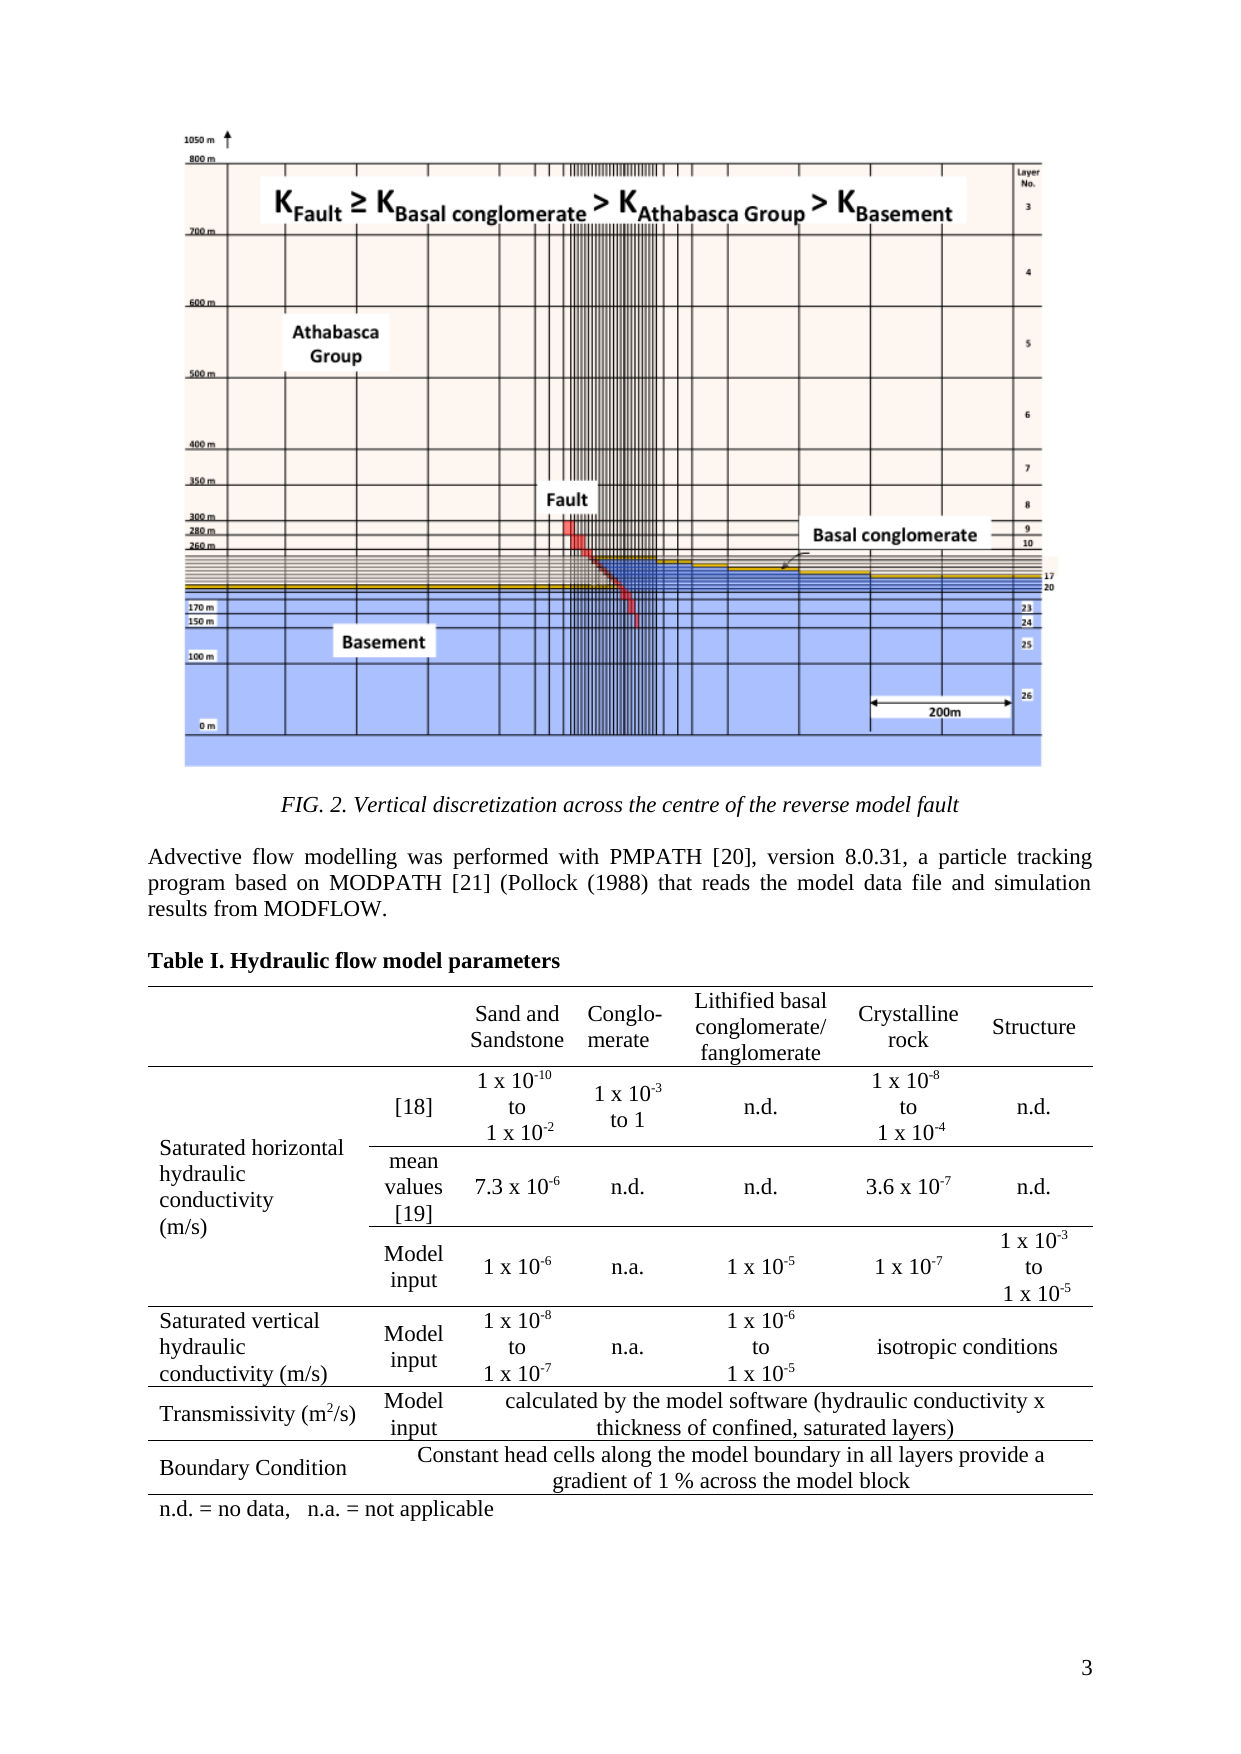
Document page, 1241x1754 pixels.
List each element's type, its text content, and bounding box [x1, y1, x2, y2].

table_cell calculated by the model software (hydraulic conductivity x thickness of confined, saturated layers) [458, 1387, 1093, 1440]
table_cell Boundary Condition [148, 1441, 369, 1494]
table_header Crystalline rock [842, 987, 975, 1066]
table_header FIG. 2. Vertical discretization across the centre of the reverse model fault [136, 118, 1104, 843]
table_cell n.d. [975, 1067, 1093, 1146]
table_cell Model input [369, 1307, 458, 1386]
table_cell 1 x 10-5 [679, 1227, 842, 1306]
table_cell Constant head cells along the model boundary in all layers provide a gradient of 1 % across the model block [369, 1441, 1093, 1494]
table_cell Transmissivity (m2/s) [148, 1387, 369, 1440]
table_cell Model input [369, 1227, 458, 1306]
table_cell n.d. = no data, n.a. = not applicable [148, 1495, 1093, 1521]
table_header Sand and Sandstone [458, 987, 576, 1066]
table_cell n.d. [679, 1067, 842, 1146]
table_cell 1 x 10-10 to 1 x 10-2 [458, 1067, 576, 1146]
table_cell Saturated horizontal hydraulic conductivity (m/s) [148, 1067, 369, 1306]
table_cell 1 x 10-3 to 1 [576, 1067, 679, 1146]
table_cell 1 x 10-6 to 1 x 10-5 [679, 1307, 842, 1386]
table_cell Model input [369, 1387, 458, 1440]
table_header [369, 987, 458, 1066]
table_cell n.a. [576, 1307, 679, 1386]
table_cell isotropic conditions [842, 1307, 1093, 1386]
table_cell n.d. [679, 1147, 842, 1226]
table_cell 1 x 10-7 [842, 1227, 975, 1306]
table_cell mean values [19] [369, 1147, 458, 1226]
table_cell 3.6 x 10-7 [842, 1147, 975, 1226]
table_header Structure [975, 987, 1093, 1066]
table_cell n.a. [576, 1227, 679, 1306]
table_cell 1 x 10-8 to 1 x 10-4 [842, 1067, 975, 1146]
table_cell Saturated vertical hydraulic conductivity (m/s) [148, 1307, 369, 1386]
table_cell n.d. [975, 1147, 1093, 1226]
text Table I. Hydraulic flow model parameters [148, 947, 1092, 973]
table_cell [18] [369, 1067, 458, 1146]
table_cell 1 x 10-3 to 1 x 10-5 [975, 1227, 1093, 1306]
table_cell 1 x 10-6 [458, 1227, 576, 1306]
text Advective flow modelling was performed with PMPATH [], version 8.0.31, a particle tracking program based on MODPATH [] (Pollock (1988) that reads the model data file and simulation results from MODFLOW. [148, 843, 1092, 922]
table_cell 7.3 x 10-6 [458, 1147, 576, 1226]
table_header Lithified basal conglomerate/ fanglomerate [679, 987, 842, 1066]
table_header Conglo-merate [576, 987, 679, 1066]
picture [175, 118, 1065, 767]
table_cell 1 x 10-8 to 1 x 10-7 [458, 1307, 576, 1386]
table_cell n.d. [576, 1147, 679, 1226]
table_header [148, 987, 369, 1066]
